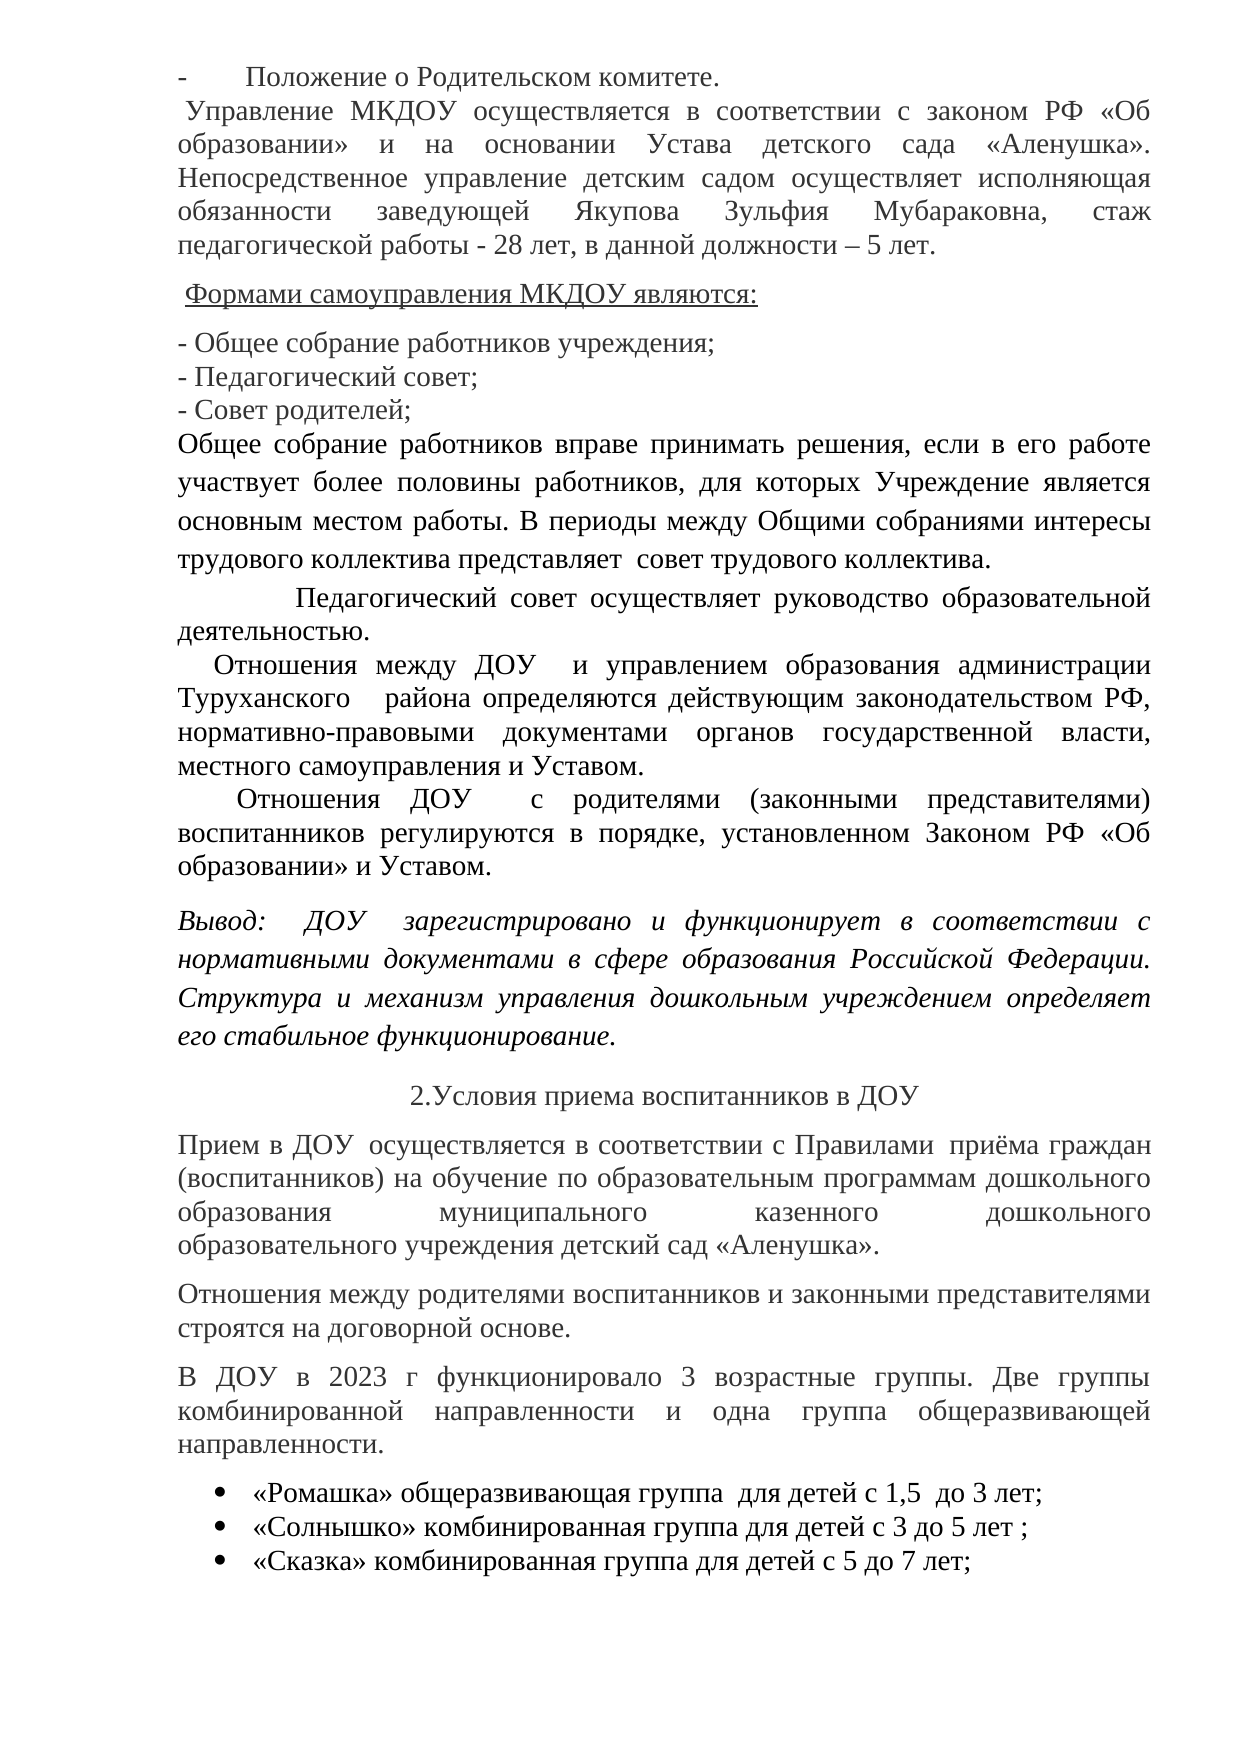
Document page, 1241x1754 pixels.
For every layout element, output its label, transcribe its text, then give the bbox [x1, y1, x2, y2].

text Отношения ДОУ с родителями (законными представителями) воспитанников регулируются в порядке, установленном Законом РФ «Об образовании» и Уставом. [177, 781, 1152, 882]
text - Педагогический совет; [177, 359, 1152, 392]
text 2.Условия приема воспитанников в ДОУ [177, 1078, 1152, 1111]
text - Совет родителей; [177, 392, 1152, 426]
text В ДОУ в 2023 г функционировало 3 возрастные группы. Две группы комбинированной направленности и одна группа общеразвивающей направленности. [177, 1359, 1152, 1460]
text Управление МКДОУ осуществляется в соответствии с законом РФ «Об образовании» и на основании Устава детского сада «Аленушка». Непосредственное управление детским садом осуществляет исполняющая обязанности заведующей Якупова Зульфия Мубараковна, стаж педагогической работы - 28 лет, в данной должности – 5 лет. [177, 93, 1152, 260]
text Вывод: ДОУ зарегистрировано и функционирует в соответствии с нормативными документами в сфере образования Российской Федерации. Структура и механизм управления дошкольным учреждением определяет его стабильное функционирование. [177, 903, 1152, 1052]
list «Солнышко» комбинированная группа для детей с 3 до 5 лет ; [215, 1509, 1152, 1543]
list «Сказка» комбинированная группа для детей с 5 до 7 лет; [215, 1543, 1152, 1577]
text Педагогический совет осуществляет руководство образовательной деятельностью. [177, 580, 1152, 647]
text Прием в ДОУ осуществляется в соответствии с Правилами приёма граждан (воспитанников) на обучение по образовательным программам дошкольного образования муниципального казенного дошкольного образовательного учреждения детский сад «Аленушка». [177, 1127, 1152, 1261]
list «Ромашка» общеразвивающая группа для детей с 1,5 до 3 лет; [215, 1476, 1152, 1509]
text Общее собрание работников вправе принимать решения, если в его работе участвует более половины работников, для которых Учреждение является основным местом работы. В периоды между Общими собраниями интересы трудового коллектива представляет совет трудового коллектива. [177, 426, 1152, 575]
text - Положение о Родительском комитете. [177, 59, 1152, 93]
text Отношения между ДОУ и управлением образования администрации Туруханского района определяются действующим законодательством РФ, нормативно-правовыми документами органов государственной власти, местного самоуправления и Уставом. [177, 647, 1152, 781]
text Отношения между родителями воспитанников и законными представителями строятся на договорной основе. [177, 1277, 1152, 1344]
text - Общее собрание работников учреждения; [177, 325, 1152, 359]
text Формами самоуправления МКДОУ являются: [177, 276, 1152, 309]
